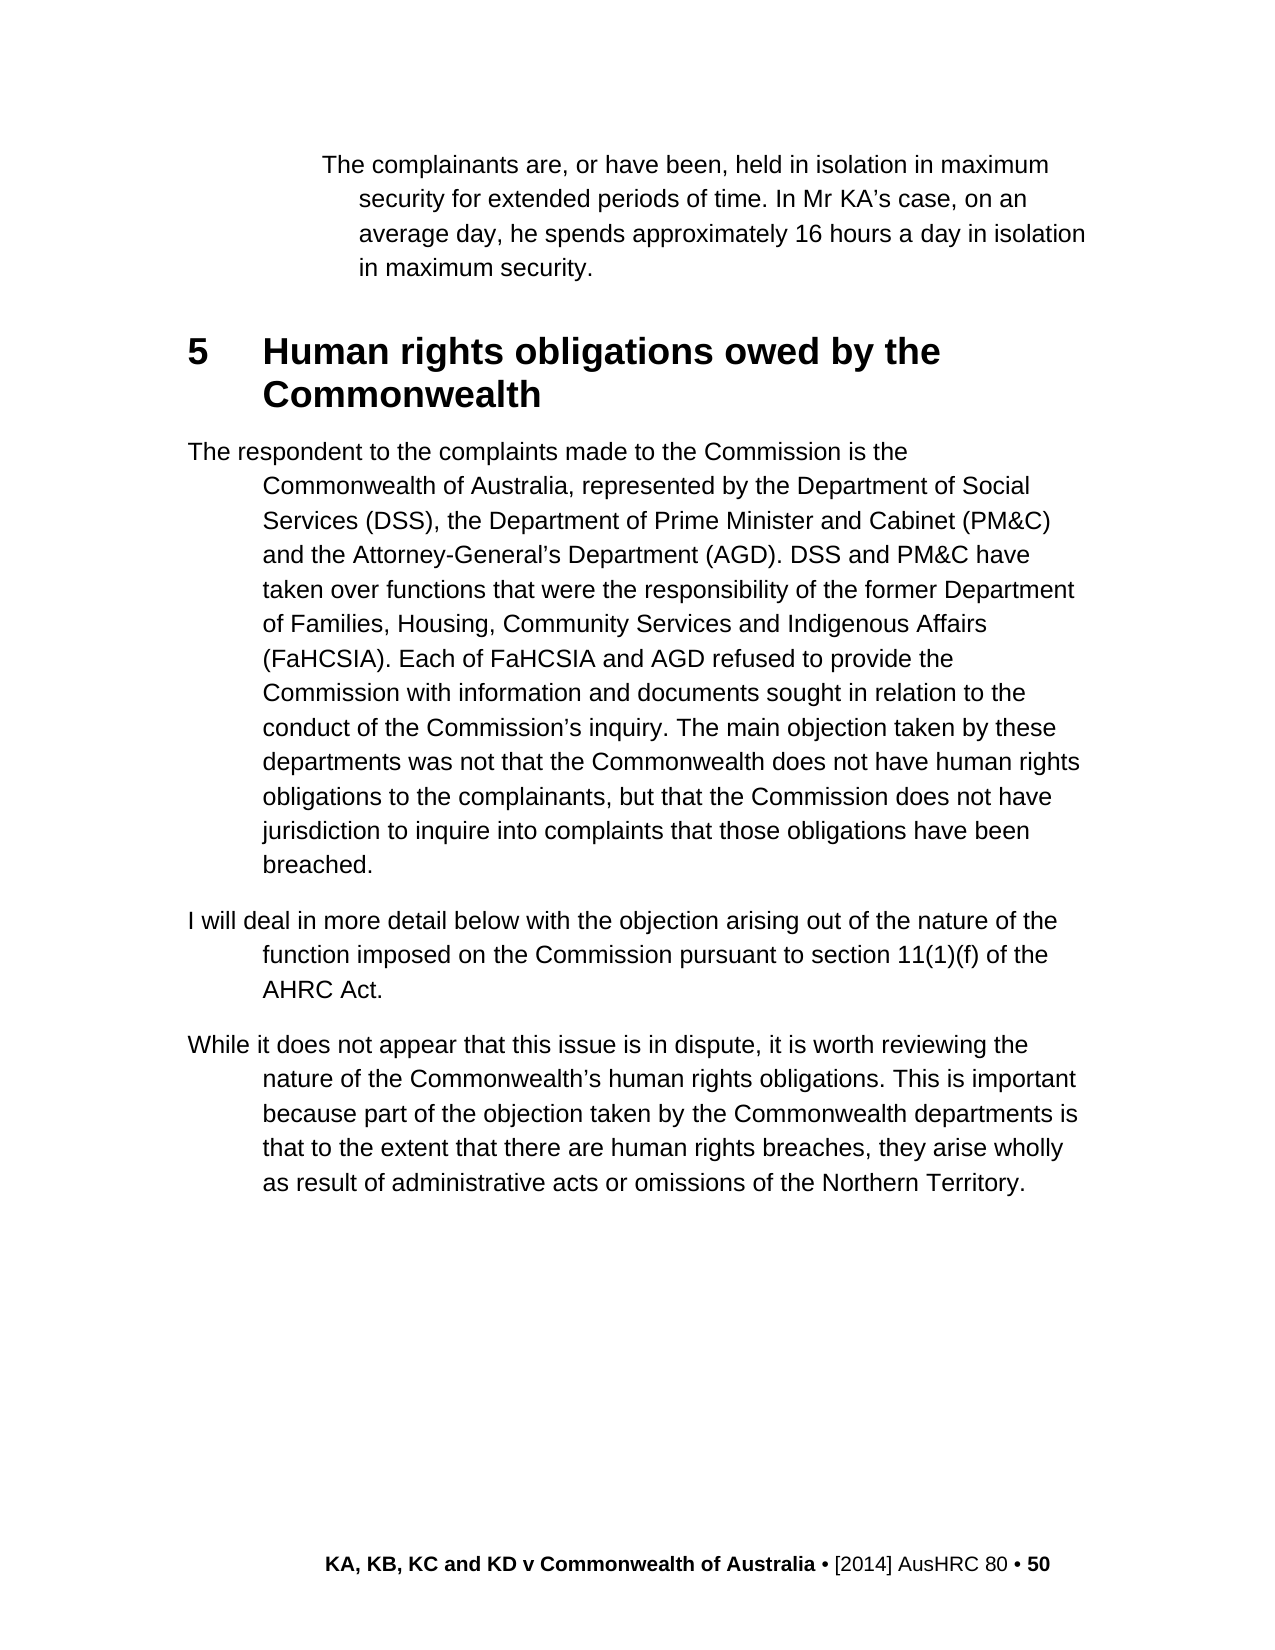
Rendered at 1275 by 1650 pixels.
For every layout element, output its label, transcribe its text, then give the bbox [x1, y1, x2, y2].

list While it does not appear that this issue is in dispute, it is worth reviewing the nature of the Commonwealth’s human rights obligations. This is important because part of the objection taken by the Commonwealth departments is that to the extent that there are human rights breaches, they arise wholly as result of administrative acts or omissions of the Northern Territory. [187, 1030, 1087, 1197]
subtitle Human rights obligations owed by the Commonwealth [187, 329, 1087, 416]
list I will deal in more detail below with the objection arising out of the nature of the function imposed on the Commission pursuant to section 11(1)(f) of the AHRC Act. [187, 906, 1087, 1003]
list The complainants are, or have been, held in isolation in maximum security for extended periods of time. In Mr KA’s case, on an average day, he spends approximately 16 hours a day in isolation in maximum security. [322, 150, 1087, 282]
list The respondent to the complaints made to the Commission is the Commonwealth of Australia, represented by the Department of Social Services (DSS), the Department of Prime Minister and Cabinet (PM&C) and the Attorney-General’s Department (AGD). DSS and PM&C have taken over functions that were the responsibility of the former Department of Families, Housing, Community Services and Indigenous Affairs (FaHCSIA). Each of FaHCSIA and AGD refused to provide the Commission with information and documents sought in relation to the conduct of the Commission’s inquiry. The main objection taken by these departments was not that the Commonwealth does not have human rights obligations to the complainants, but that the Commission does not have jurisdiction to inquire into complaints that those obligations have been breached. [187, 437, 1087, 879]
